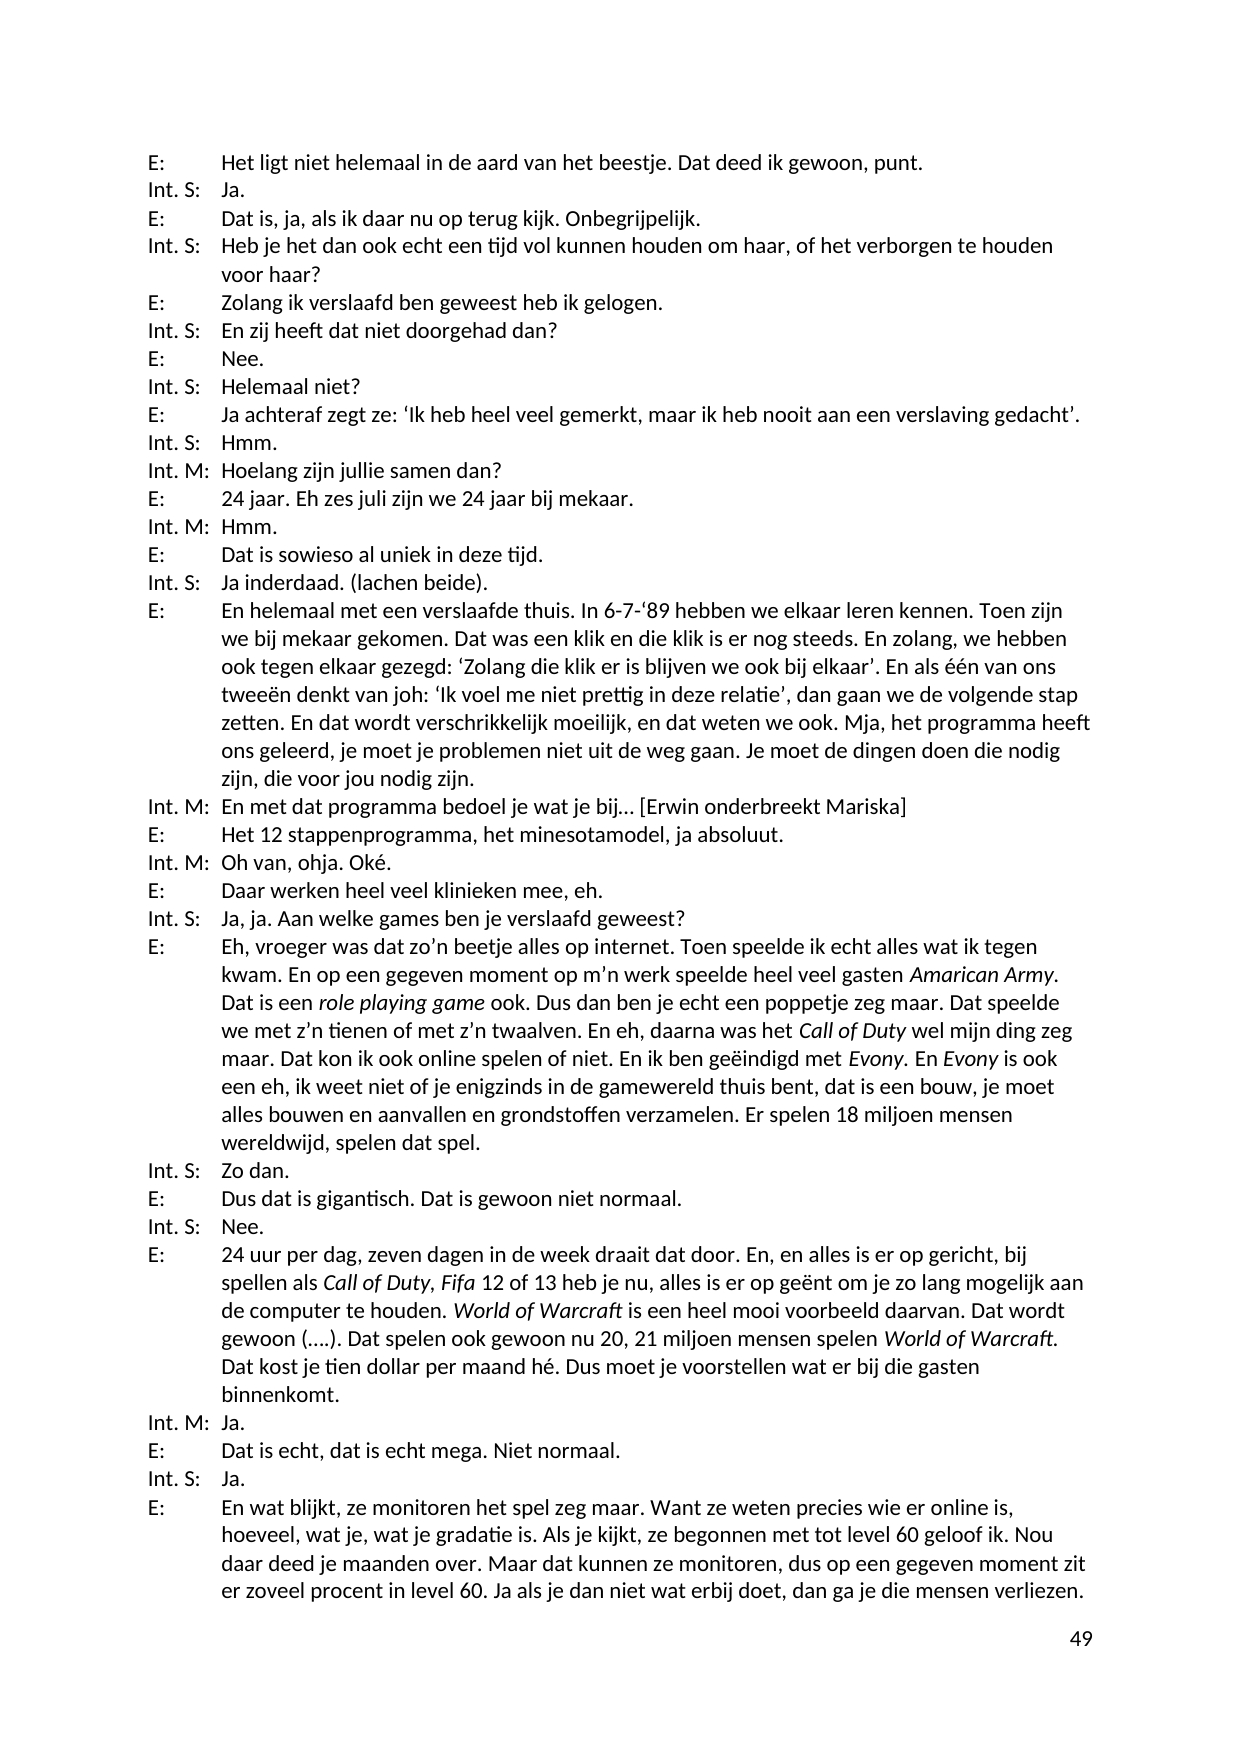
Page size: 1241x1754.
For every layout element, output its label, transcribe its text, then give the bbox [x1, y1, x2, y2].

text E: En wat blijkt, ze monitoren het spel zeg maar. Want ze weten precies wie er online is, hoeveel, wat je, wat je gradatie is. Als je kijkt, ze begonnen met tot level 60 geloof ik. Nou daar deed je maanden over. Maar dat kunnen ze monitoren, dus op een gegeven moment zit er zoveel procent in level 60. Ja als je dan niet wat erbij doet, dan ga je die mensen verliezen. [148, 1493, 1093, 1605]
text E: 24 uur per dag, zeven dagen in de week draait dat door. En, en alles is er op gericht, bij spellen als Call of Duty, Fifa 12 of 13 heb je nu, alles is er op geënt om je zo lang mogelijk aan de computer te houden. World of Warcraft is een heel mooi voorbeeld daarvan. Dat wordt gewoon (….). Dat spelen ook gewoon nu 20, 21 miljoen mensen spelen World of Warcraft. Dat kost je tien dollar per maand hé. Dus moet je voorstellen wat er bij die gasten binnenkomt. [148, 1240, 1093, 1408]
text E: Zolang ik verslaafd ben geweest heb ik gelogen. [148, 288, 1093, 316]
text Int. S: Nee. [148, 1212, 1093, 1240]
text Int. S: Hmm. [148, 428, 1093, 456]
text Int. M: Hoelang zijn jullie samen dan? [148, 456, 1093, 484]
text E: Nee. [148, 344, 1093, 372]
text Int. S: Ja. [148, 176, 1093, 204]
text E: Ja achteraf zegt ze: ‘Ik heb heel veel gemerkt, maar ik heb nooit aan een verslaving gedacht’. [148, 400, 1093, 428]
text Int. M: Oh van, ohja. Oké. [148, 848, 1093, 876]
text E: Het 12 stappenprogramma, het minesotamodel, ja absoluut. [148, 820, 1093, 848]
text Int. M: Hmm. [148, 512, 1093, 540]
text E: Dat is sowieso al uniek in deze tijd. [148, 540, 1093, 568]
text Int. M: Ja. [148, 1408, 1093, 1437]
text E: En helemaal met een verslaafde thuis. In 6-7-‘89 hebben we elkaar leren kennen. Toen zijn we bij mekaar gekomen. Dat was een klik en die klik is er nog steeds. En zolang, we hebben ook tegen elkaar gezegd: ‘Zolang die klik er is blijven we ook bij elkaar’. En als één van ons tweeën denkt van joh: ‘Ik voel me niet prettig in deze relatie’, dan gaan we de volgende stap zetten. En dat wordt verschrikkelijk moeilijk, en dat weten we ook. Mja, het programma heeft ons geleerd, je moet je problemen niet uit de weg gaan. Je moet de dingen doen die nodig zijn, die voor jou nodig zijn. [148, 596, 1093, 792]
text E: Dat is echt, dat is echt mega. Niet normaal. [148, 1437, 1093, 1464]
text E: Eh, vroeger was dat zo’n beetje alles op internet. Toen speelde ik echt alles wat ik tegen kwam. En op een gegeven moment op m’n werk speelde heel veel gasten Amarican Army. Dat is een role playing game ook. Dus dan ben je echt een poppetje zeg maar. Dat speelde we met z’n tienen of met z’n twaalven. En eh, daarna was het Call of Duty wel mijn ding zeg maar. Dat kon ik ook online spelen of niet. En ik ben geëindigd met Evony. En Evony is ook een eh, ik weet niet of je enigzinds in de gamewereld thuis bent, dat is een bouw, je moet alles bouwen en aanvallen en grondstoffen verzamelen. Er spelen 18 miljoen mensen wereldwijd, spelen dat spel. [148, 932, 1093, 1156]
text Int. S: En zij heeft dat niet doorgehad dan? [148, 316, 1093, 344]
text Int. S: Ja. [148, 1464, 1093, 1493]
text E: Dat is, ja, als ik daar nu op terug kijk. Onbegrijpelijk. [148, 204, 1093, 232]
text Int. S: Heb je het dan ook echt een tijd vol kunnen houden om haar, of het verborgen te houden voor haar? [148, 232, 1093, 288]
text Int. S: Zo dan. [148, 1156, 1093, 1184]
text E: Dus dat is gigantisch. Dat is gewoon niet normaal. [148, 1184, 1093, 1212]
text Int. S: Helemaal niet? [148, 372, 1093, 400]
text Int. M: En met dat programma bedoel je wat je bij… [Erwin onderbreekt Mariska] [148, 792, 1093, 820]
text E: Het ligt niet helemaal in de aard van het beestje. Dat deed ik gewoon, punt. [148, 148, 1093, 176]
text E: 24 jaar. Eh zes juli zijn we 24 jaar bij mekaar. [148, 484, 1093, 512]
text Int. S: Ja inderdaad. (lachen beide). [148, 568, 1093, 596]
text Int. S: Ja, ja. Aan welke games ben je verslaafd geweest? [148, 904, 1093, 932]
text E: Daar werken heel veel klinieken mee, eh. [148, 876, 1093, 904]
